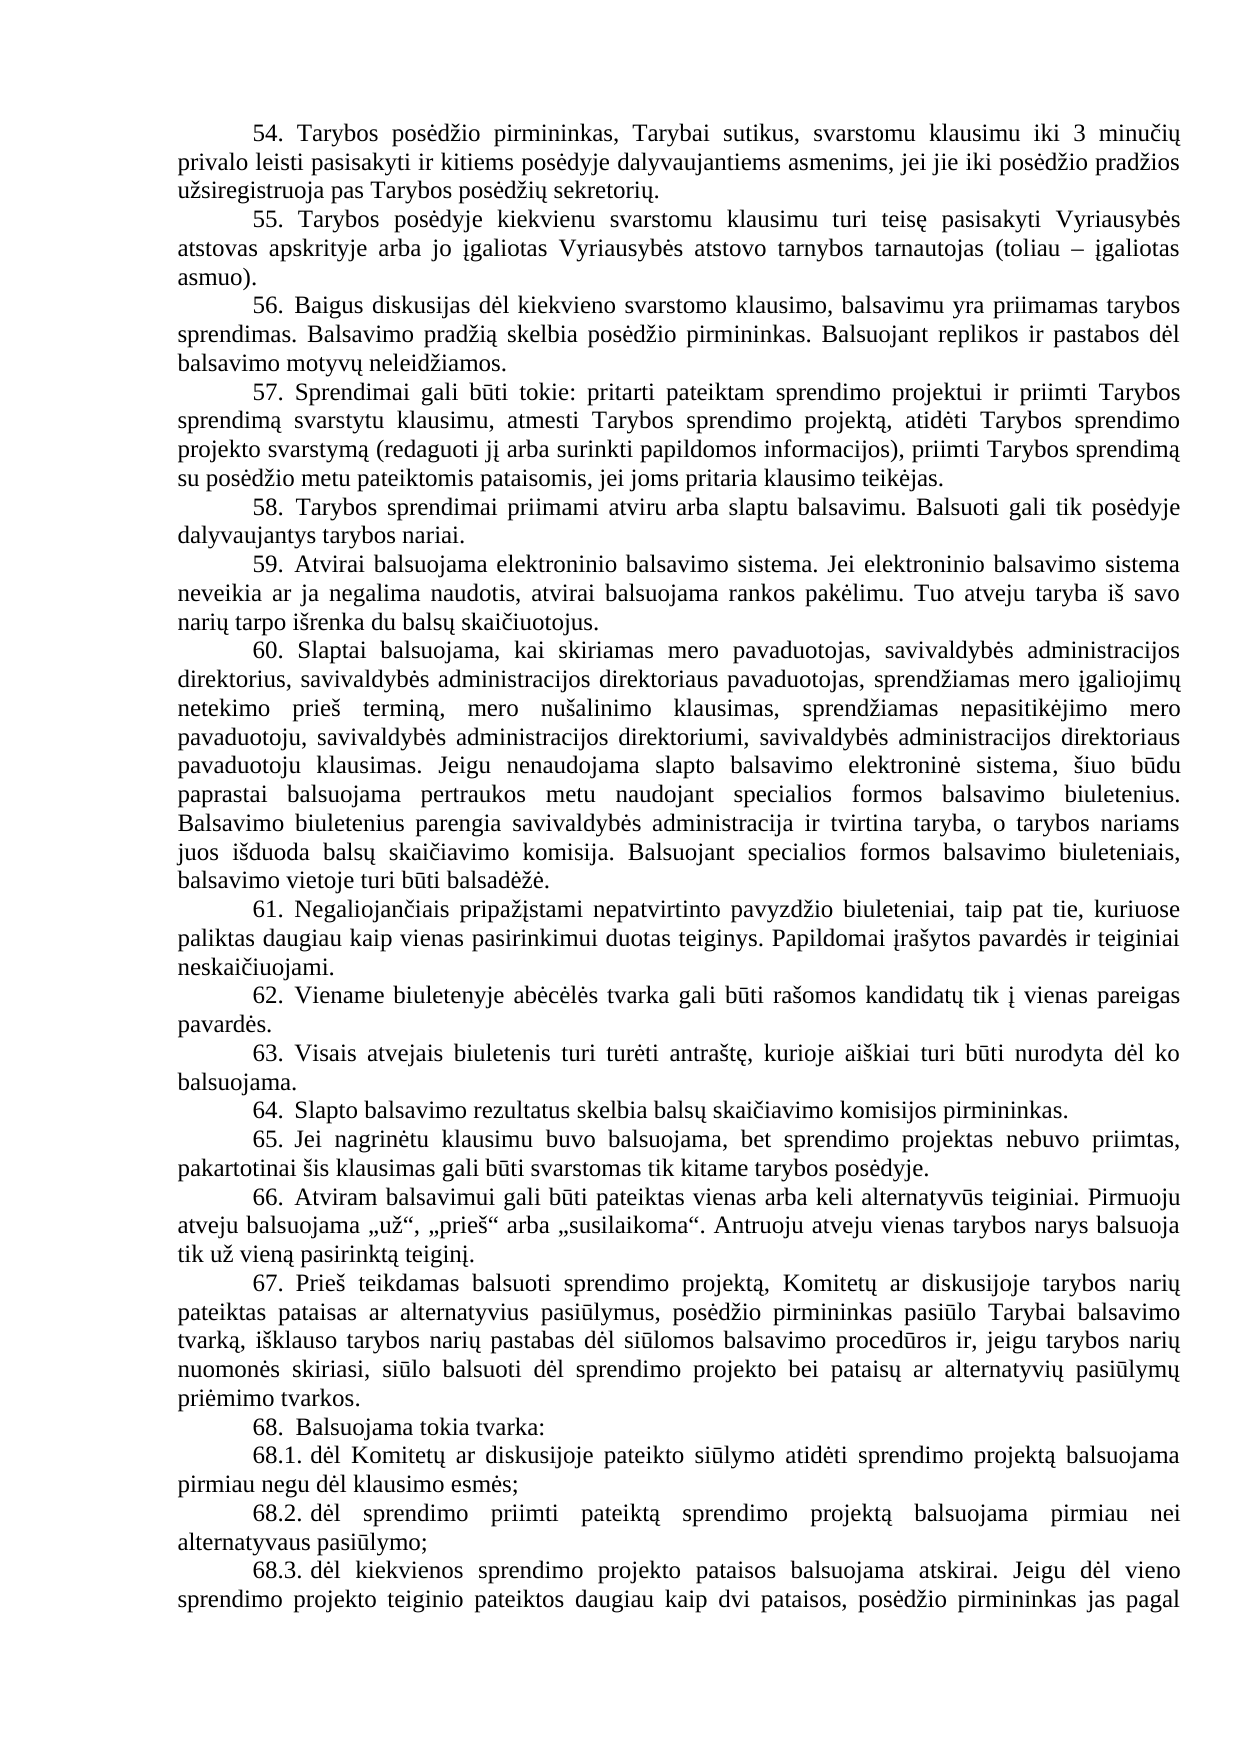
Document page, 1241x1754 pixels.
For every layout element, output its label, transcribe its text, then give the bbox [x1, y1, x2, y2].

text 65. Jei nagrinėtu klausimu buvo balsuojama, bet sprendimo projektas nebuvo priimtas, pakartotinai šis klausimas gali būti svarstomas tik kitame tarybos posėdyje. [177, 1124, 1181, 1182]
text 63. Visais atvejais biuletenis turi turėti antraštę, kurioje aiškiai turi būti nurodyta dėl ko balsuojama. [177, 1038, 1181, 1096]
text 55. Tarybos posėdyje kiekvienu svarstomu klausimu turi teisę pasisakyti Vyriausybės atstovas apskrityje arba jo įgaliotas Vyriausybės atstovo tarnybos tarnautojas (toliau – įgaliotas asmuo). [177, 204, 1181, 291]
text 67. Prieš teikdamas balsuoti sprendimo projektą, Komitetų ar diskusijoje tarybos narių pateiktas pataisas ar alternatyvius pasiūlymus, posėdžio pirmininkas pasiūlo Tarybai balsavimo tvarką, išklauso tarybos narių pastabas dėl siūlomos balsavimo procedūros ir, jeigu tarybos narių nuomonės skiriasi, siūlo balsuoti dėl sprendimo projekto bei pataisų ar alternatyvių pasiūlymų priėmimo tvarkos. [177, 1268, 1181, 1412]
text 68.2. dėl sprendimo priimti pateiktą sprendimo projektą balsuojama pirmiau nei alternatyvaus pasiūlymo; [177, 1498, 1181, 1556]
text 61. Negaliojančiais pripažįstami nepatvirtinto pavyzdžio biuleteniai, taip pat tie, kuriuose paliktas daugiau kaip vienas pasirinkimui duotas teiginys. Papildomai įrašytos pavardės ir teiginiai neskaičiuojami. [177, 894, 1181, 981]
text 68. Balsuojama tokia tvarka: [177, 1412, 1181, 1441]
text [177, 1556, 1181, 1613]
text 54. Tarybos posėdžio pirmininkas, Tarybai sutikus, svarstomu klausimu iki 3 minučių privalo leisti pasisakyti ir kitiems posėdyje dalyvaujantiems asmenims, jei jie iki posėdžio pradžios užsiregistruoja pas Tarybos posėdžių sekretorių. [177, 118, 1181, 204]
text 60. Slaptai balsuojama, kai skiriamas mero pavaduotojas, savivaldybės administracijos direktorius, savivaldybės administracijos direktoriaus pavaduotojas, sprendžiamas mero įgaliojimų netekimo prieš terminą, mero nušalinimo klausimas, sprendžiamas nepasitikėjimo mero pavaduotoju, savivaldybės administracijos direktoriumi, savivaldybės administracijos direktoriaus pavaduotoju klausimas. Jeigu nenaudojama slapto balsavimo elektroninė sistema, šiuo būdu paprastai balsuojama pertraukos metu naudojant specialios formos balsavimo biuletenius. Balsavimo biuletenius parengia savivaldybės administracija ir tvirtina taryba, o tarybos nariams juos išduoda balsų skaičiavimo komisija. Balsuojant specialios formos balsavimo biuleteniais, balsavimo vietoje turi būti balsadėžė. [177, 636, 1181, 894]
text 56. Baigus diskusijas dėl kiekvieno svarstomo klausimo, balsavimu yra priimamas tarybos sprendimas. Balsavimo pradžią skelbia posėdžio pirmininkas. Balsuojant replikos ir pastabos dėl balsavimo motyvų neleidžiamos. [177, 291, 1181, 377]
text 57. Sprendimai gali būti tokie: pritarti pateiktam sprendimo projektui ir priimti Tarybos sprendimą svarstytu klausimu, atmesti Tarybos sprendimo projektą, atidėti Tarybos sprendimo projekto svarstymą (redaguoti jį arba surinkti papildomos informacijos), priimti Tarybos sprendimą su posėdžio metu pateiktomis pataisomis, jei joms pritaria klausimo teikėjas. [177, 377, 1181, 492]
text 68.1. dėl Komitetų ar diskusijoje pateikto siūlymo atidėti sprendimo projektą balsuojama pirmiau negu dėl klausimo esmės; [177, 1441, 1181, 1498]
text 59. Atvirai balsuojama elektroninio balsavimo sistema. Jei elektroninio balsavimo sistema neveikia ar ja negalima naudotis, atvirai balsuojama rankos pakėlimu. Tuo atveju taryba iš savo narių tarpo išrenka du balsų skaičiuotojus. [177, 549, 1181, 636]
text 64. Slapto balsavimo rezultatus skelbia balsų skaičiavimo komisijos pirmininkas. [177, 1096, 1181, 1124]
text 62. Viename biuletenyje abėcėlės tvarka gali būti rašomos kandidatų tik į vienas pareigas pavardės. [177, 981, 1181, 1038]
text 66. Atviram balsavimui gali būti pateiktas vienas arba keli alternatyvūs teiginiai. Pirmuoju atveju balsuojama „už“, „prieš“ arba „susilaikoma“. Antruoju atveju vienas tarybos narys balsuoja tik už vieną pasirinktą teiginį. [177, 1182, 1181, 1268]
text 58. Tarybos sprendimai priimami atviru arba slaptu balsavimu. Balsuoti gali tik posėdyje dalyvaujantys tarybos nariai. [177, 492, 1181, 549]
